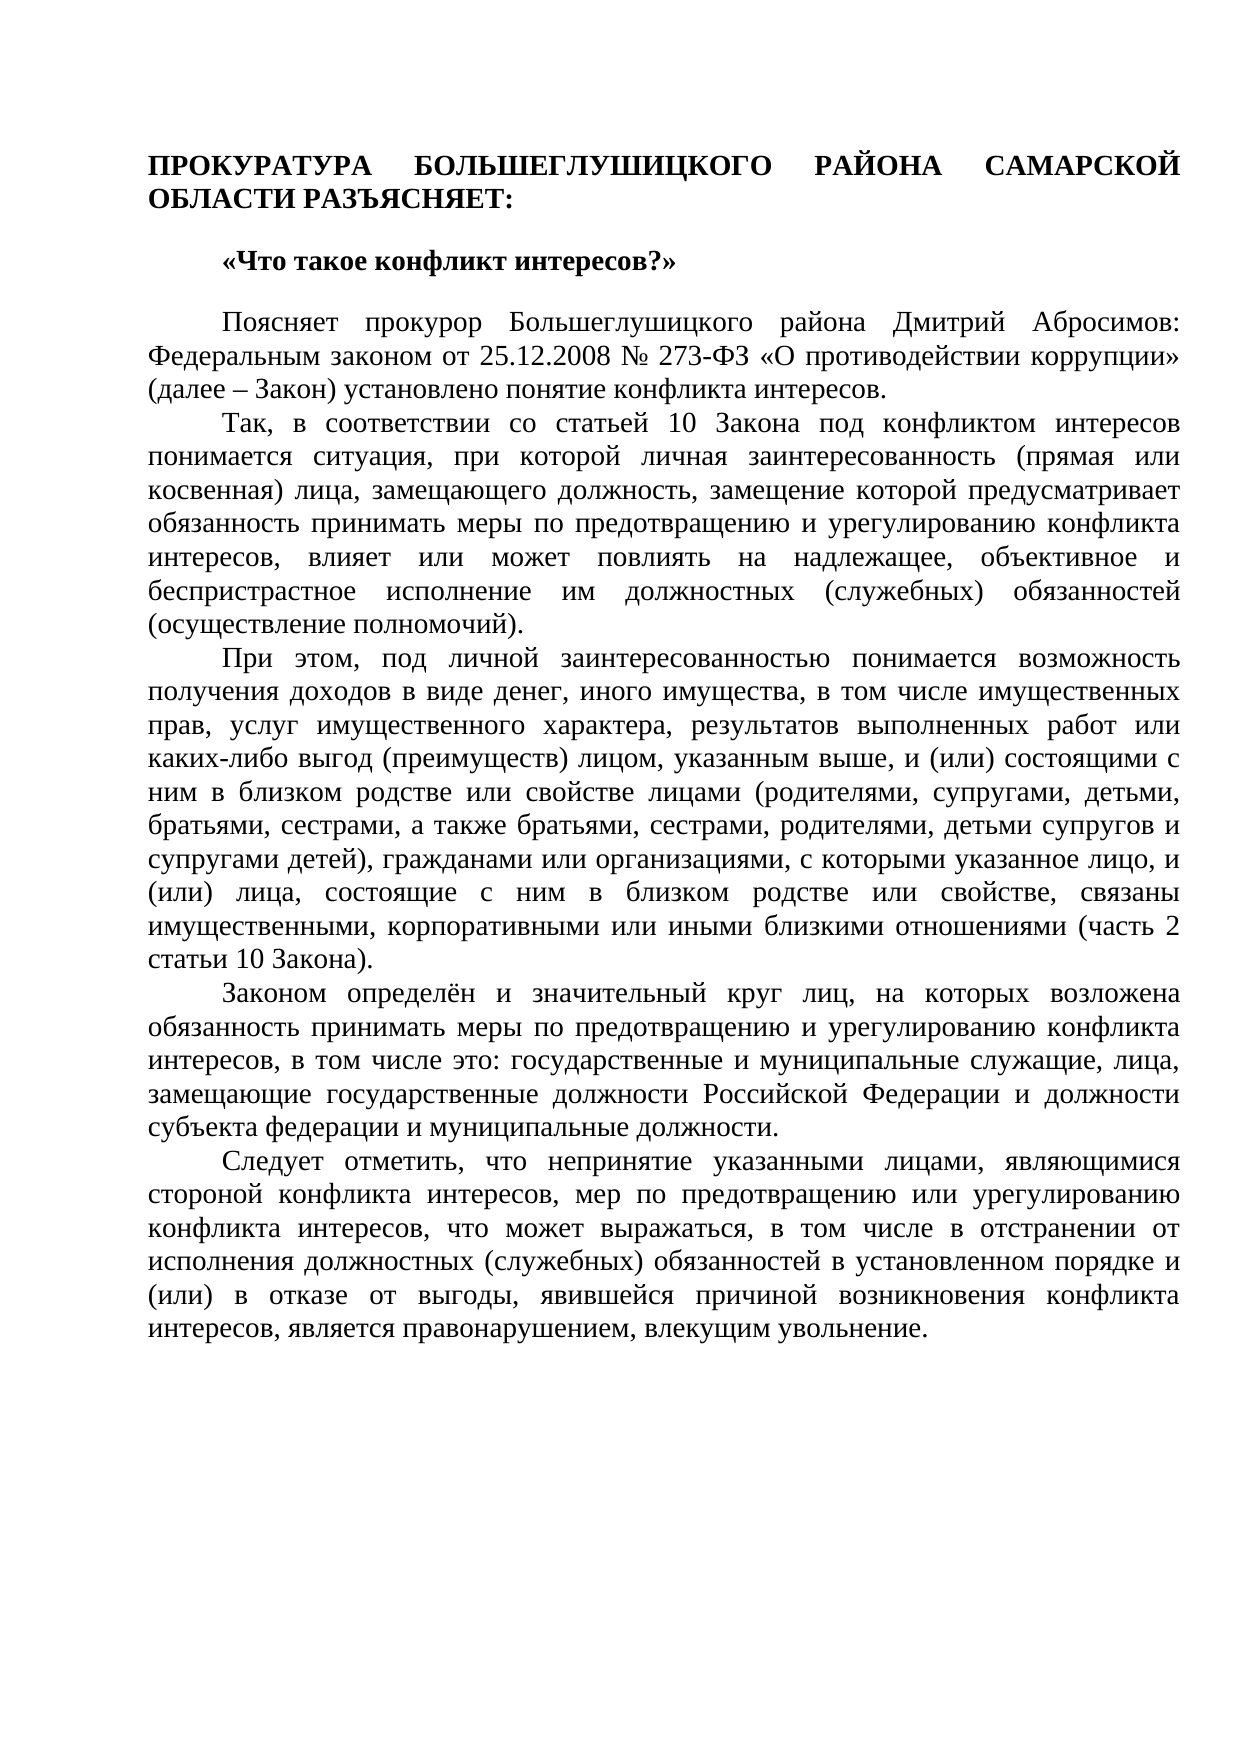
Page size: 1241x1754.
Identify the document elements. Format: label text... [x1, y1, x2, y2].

text Поясняет прокурор Большеглушицкого района Дмитрий Абросимов: Федеральным законом от 25.12.2008 № 273-ФЗ «О противодействии коррупции» (далее – Закон) установлено понятие конфликта интересов. [148, 304, 1181, 405]
text Законом определён и значительный круг лиц, на которых возложена обязанность принимать меры по предотвращению и урегулированию конфликта интересов, в том числе это: государственные и муниципальные служащие, лица, замещающие государственные должности Российской Федерации и должности субъекта федерации и муниципальные должности. [148, 975, 1181, 1143]
text Так, в соответствии со статьей 10 Закона под конфликтом интересов понимается ситуация, при которой личная заинтересованность (прямая или косвенная) лица, замещающего должность, замещение которой предусматривает обязанность принимать меры по предотвращению и урегулированию конфликта интересов, влияет или может повлиять на надлежащее, объективное и беспристрастное исполнение им должностных (служебных) обязанностей (осуществление полномочий). [148, 405, 1181, 640]
text Следует отметить, что непринятие указанными лицами, являющимися стороной конфликта интересов, мер по предотвращению или урегулированию конфликта интересов, что может выражаться, в том числе в отстранении от исполнения должностных (служебных) обязанностей в установленном порядке и (или) в отказе от выгоды, явившейся причиной возникновения конфликта интересов, является правонарушением, влекущим увольнение. [148, 1143, 1181, 1344]
text При этом, под личной заинтересованностью понимается возможность получения доходов в виде денег, иного имущества, в том числе имущественных прав, услуг имущественного характера, результатов выполненных работ или каких-либо выгод (преимуществ) лицом, указанным выше, и (или) состоящими с ним в близком родстве или свойстве лицами (родителями, супругами, детьми, братьями, сестрами, а также братьями, сестрами, родителями, детьми супругов и супругами детей), гражданами или организациями, с которыми указанное лицо, и (или) лица, состоящие с ним в близком родстве или свойстве, связаны имущественными, корпоративными или иными близкими отношениями (часть 2 статьи 10 Закона). [148, 640, 1181, 975]
text ПРОКУРАТУРА БОЛЬШЕГЛУШИЦКОГО РАЙОНА САМАРСКОЙ ОБЛАСТИ РАЗЪЯСНЯЕТ: [148, 148, 1181, 215]
text «Что такое конфликт интересов?» [148, 243, 1181, 276]
